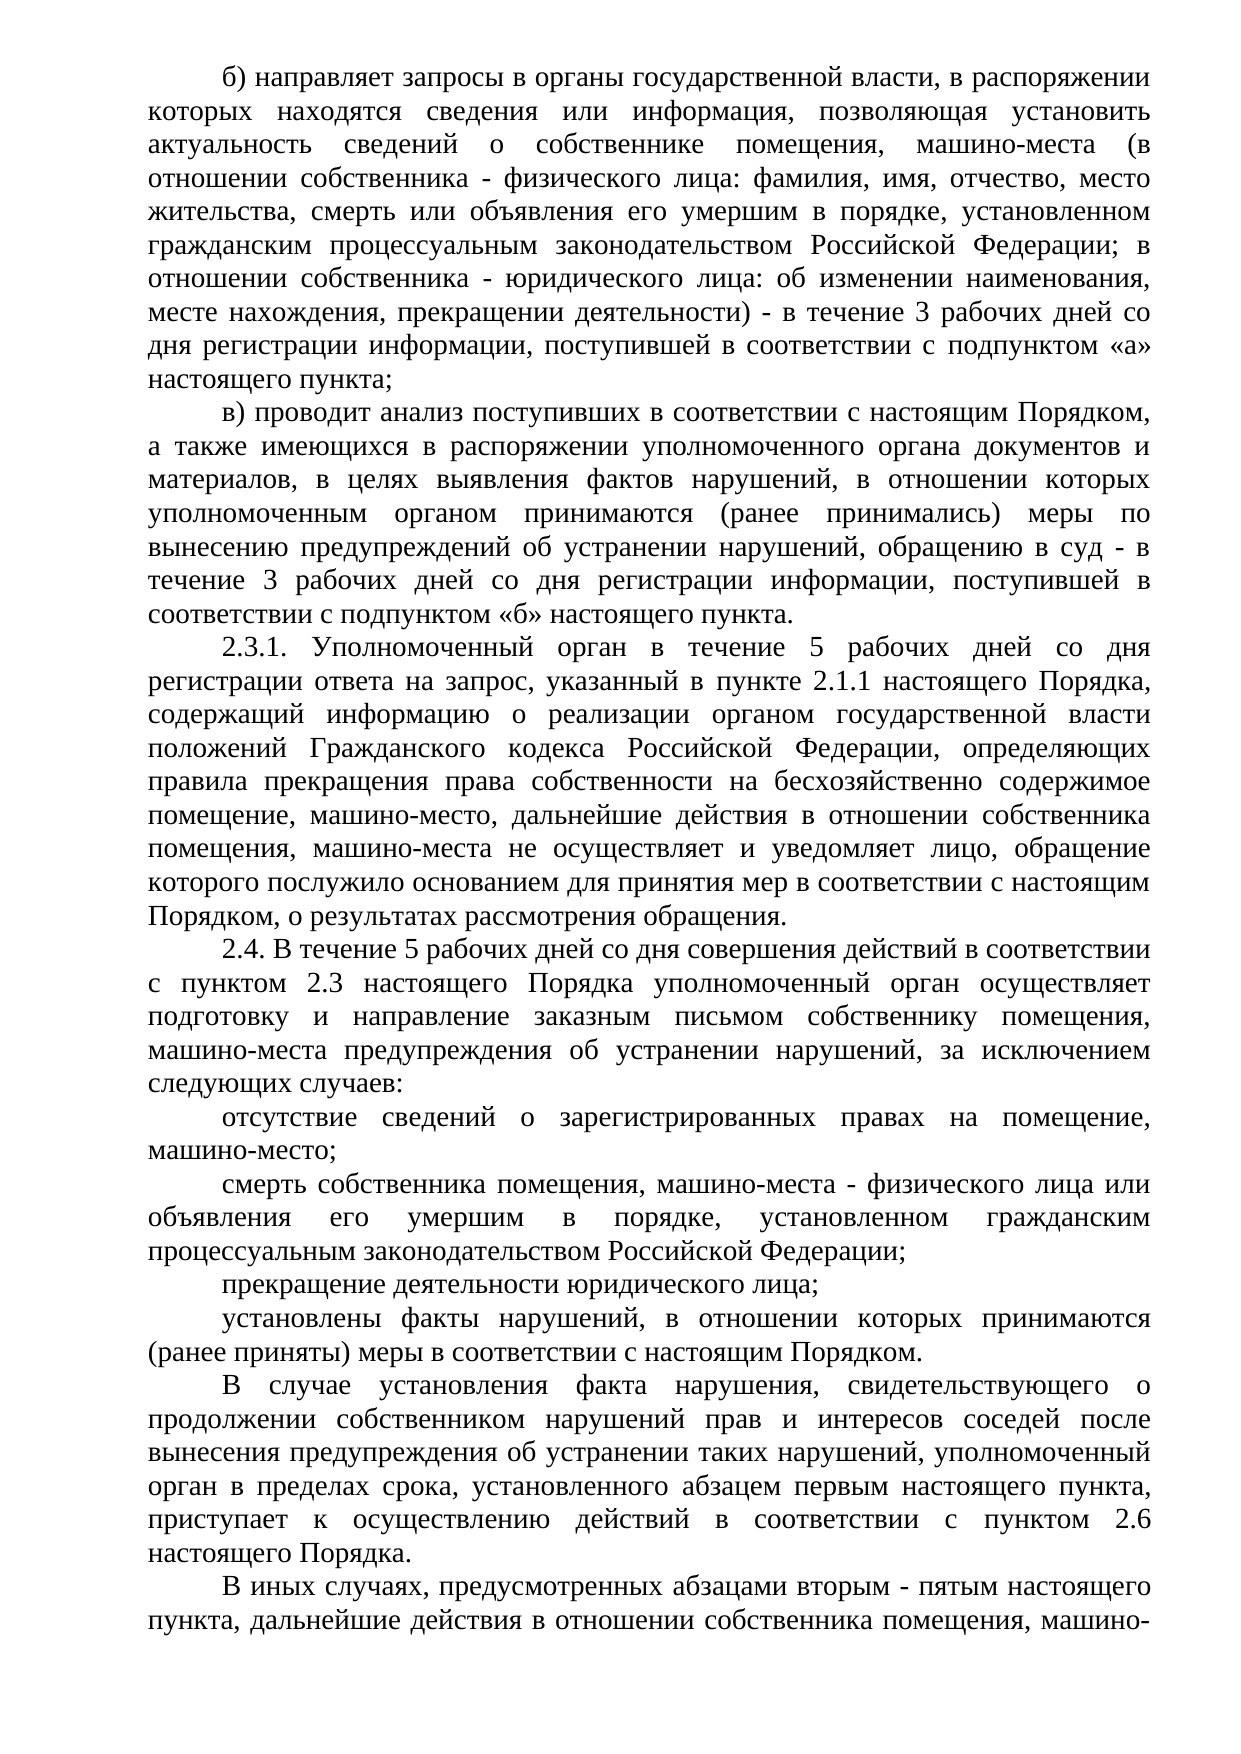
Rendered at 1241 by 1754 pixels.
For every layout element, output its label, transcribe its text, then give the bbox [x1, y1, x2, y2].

text в) проводит анализ поступивших в соответствии с настоящим Порядком, а также имеющихся в распоряжении уполномоченного органа документов и материалов, в целях выявления фактов нарушений, в отношении которых уполномоченным органом принимаются (ранее принимались) меры по вынесению предупреждений об устранении нарушений, обращению в суд - в течение 3 рабочих дней со дня регистрации информации, поступившей в соответствии с подпунктом «б» настоящего пункта. [148, 394, 1152, 629]
text установлены факты нарушений, в отношении которых принимаются (ранее приняты) меры в соответствии с настоящим Порядком. [148, 1300, 1152, 1367]
text отсутствие сведений о зарегистрированных правах на помещение, машино-место; [148, 1099, 1152, 1166]
text 2.4. В течение 5 рабочих дней со дня совершения действий в соответствии с пунктом 2.3 настоящего Порядка уполномоченный орган осуществляет подготовку и направление заказным письмом собственнику помещения, машино-места предупреждения об устранении нарушений, за исключением следующих случаев: [148, 931, 1152, 1099]
text б) направляет запросы в органы государственной власти, в распоряжении которых находятся сведения или информация, позволяющая установить актуальность сведений о собственнике помещения, машино-места (в отношении собственника - физического лица: фамилия, имя, отчество, место жительства, смерть или объявления его умершим в порядке, установленном гражданским процессуальным законодательством Российской Федерации; в отношении собственника - юридического лица: об изменении наименования, месте нахождения, прекращении деятельности) - в течение 3 рабочих дней со дня регистрации информации, поступившей в соответствии с подпунктом «а» настоящего пункта; [148, 59, 1152, 394]
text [148, 1568, 1152, 1636]
text В случае установления факта нарушения, свидетельствующего о продолжении собственником нарушений прав и интересов соседей после вынесения предупреждения об устранении таких нарушений, уполномоченный орган в пределах срока, установленного абзацем первым настоящего пункта, приступает к осуществлению действий в соответствии с пунктом 2.6 настоящего Порядка. [148, 1367, 1152, 1568]
text 2.3.1. Уполномоченный орган в течение 5 рабочих дней со дня регистрации ответа на запрос, указанный в пункте 2.1.1 настоящего Порядка, содержащий информацию о реализации органом государственной власти положений Гражданского кодекса Российской Федерации, определяющих правила прекращения права собственности на бесхозяйственно содержимое помещение, машино-место, дальнейшие действия в отношении собственника помещения, машино-места не осуществляет и уведомляет лицо, обращение которого послужило основанием для принятия мер в соответствии с настоящим Порядком, о результатах рассмотрения обращения. [148, 629, 1152, 931]
text прекращение деятельности юридического лица; [148, 1267, 1152, 1300]
text смерть собственника помещения, машино-места - физического лица или объявления его умершим в порядке, установленном гражданским процессуальным законодательством Российской Федерации; [148, 1166, 1152, 1267]
